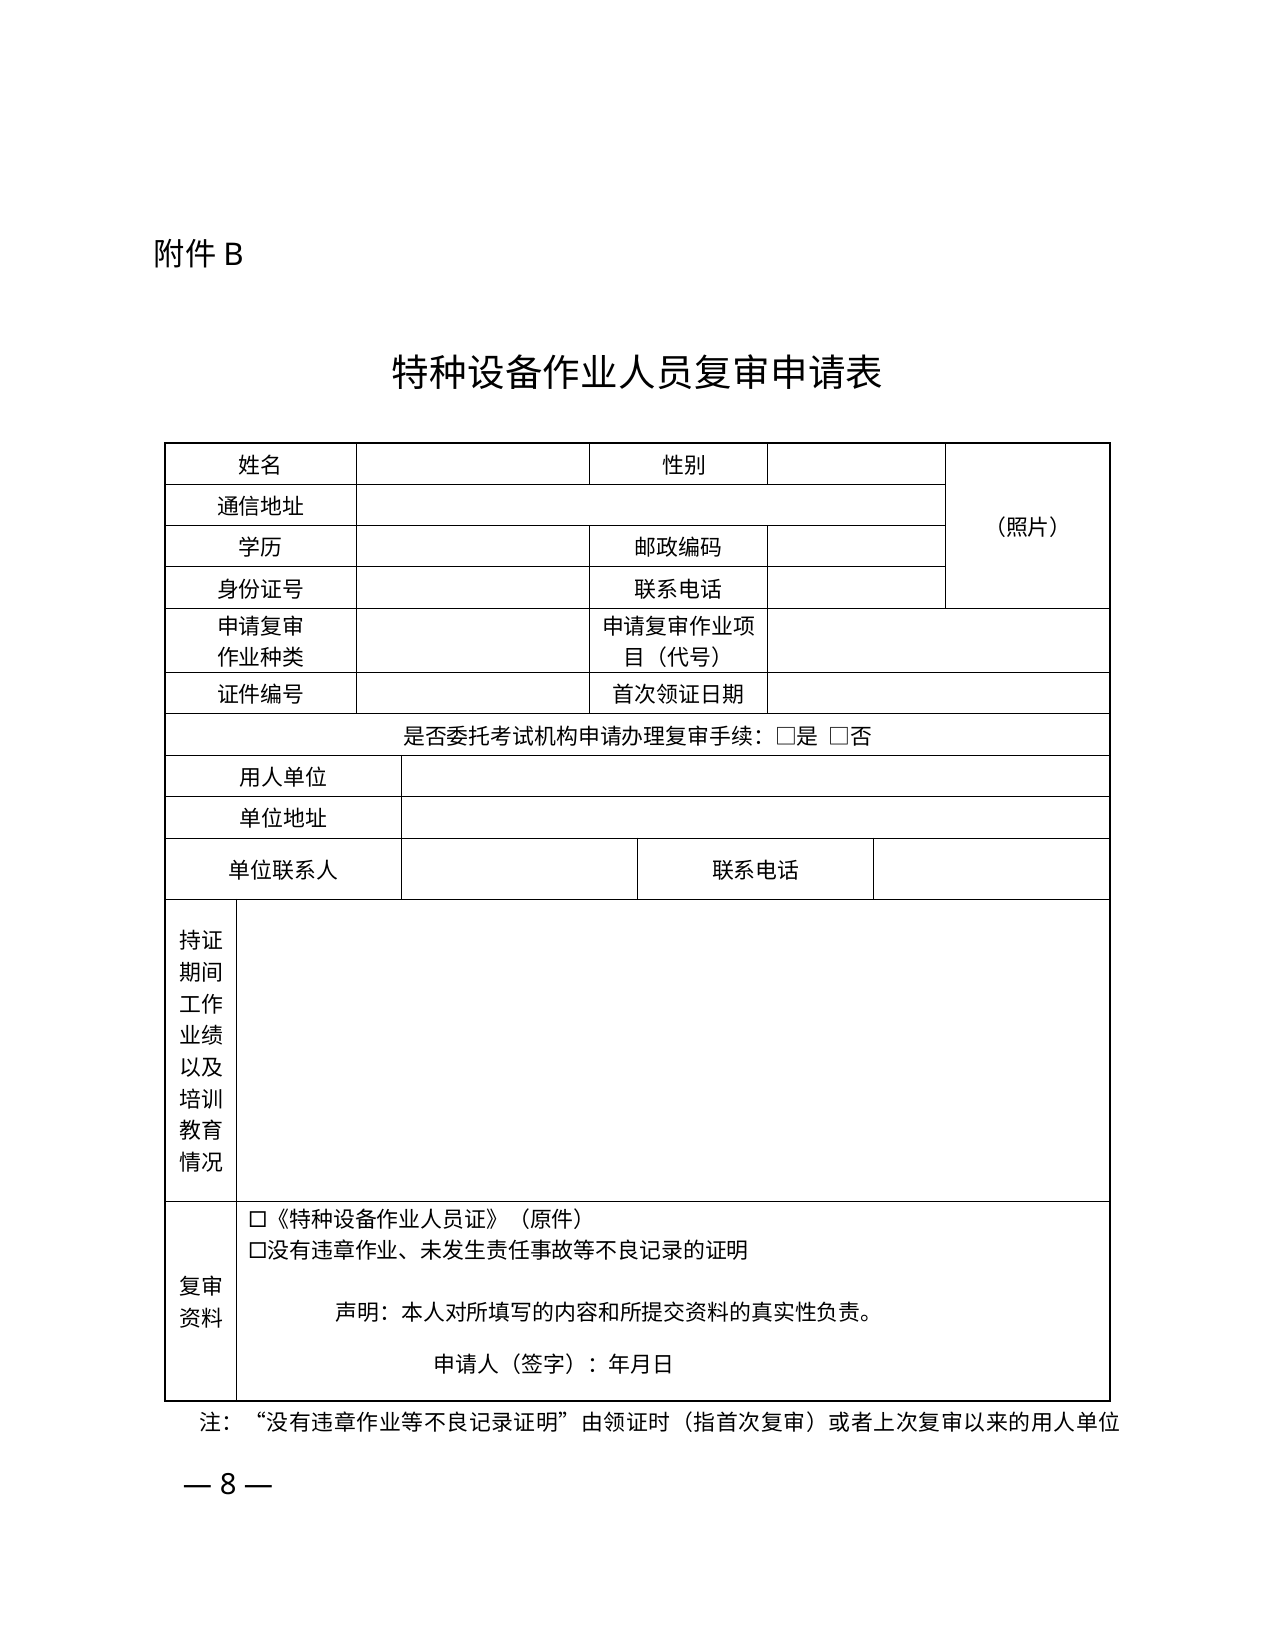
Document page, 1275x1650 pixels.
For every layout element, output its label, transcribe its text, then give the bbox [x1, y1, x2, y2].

table_cell [402, 839, 637, 899]
table_cell [402, 797, 1109, 837]
table_cell [357, 526, 589, 566]
text 附件B [153, 216, 1121, 278]
table_cell 邮政编码 [590, 526, 767, 566]
table_cell 证件编号 [166, 673, 356, 713]
table_cell 申请复审 作业种类 [166, 609, 356, 672]
table_cell [357, 485, 945, 525]
table_cell [357, 609, 589, 672]
table_cell 复审资料 [166, 1202, 236, 1400]
table_cell 单位联系人 [166, 839, 401, 899]
table_cell 是否委托考试机构申请办理复审手续：□是 □否 [166, 714, 1109, 755]
table_cell 学历 [166, 526, 356, 566]
table_cell [357, 567, 589, 608]
table_cell [357, 673, 589, 713]
table_header [357, 444, 589, 483]
table_cell [768, 567, 945, 608]
table_cell 申请复审作业项目（代号） [590, 609, 767, 672]
text 特种设备作业人员复审申请表 [153, 340, 1121, 401]
table_cell [874, 839, 1109, 899]
table_header 性别 [590, 444, 767, 483]
table_cell [768, 673, 1109, 713]
table_cell 单位地址 [166, 797, 401, 837]
table_cell [768, 609, 1109, 672]
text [153, 1402, 1121, 1437]
table_cell 用人单位 [166, 756, 401, 796]
table_header [768, 444, 945, 483]
table_header （照片） [946, 444, 1109, 608]
table_cell 联系电话 [590, 567, 767, 608]
table_header 姓名 [166, 444, 356, 483]
table_cell 首次领证日期 [590, 673, 767, 713]
table_cell 通信地址 [166, 485, 356, 525]
table_cell 持证期间工作业绩以及培训教育情况 [166, 900, 236, 1201]
table_cell [237, 900, 1109, 1201]
table_cell 身份证号 [166, 567, 356, 608]
table_cell [768, 526, 945, 566]
table_cell [402, 756, 1109, 796]
table_cell 联系电话 [638, 839, 873, 899]
table_cell 《特种设备作业人员证》（原件） 没有违章作业、未发生责任事故等不良记录的证明 声明：本人对所填写的内容和所提交资料的真实性负责。 申请人（签字）：年月日 [237, 1202, 1109, 1400]
